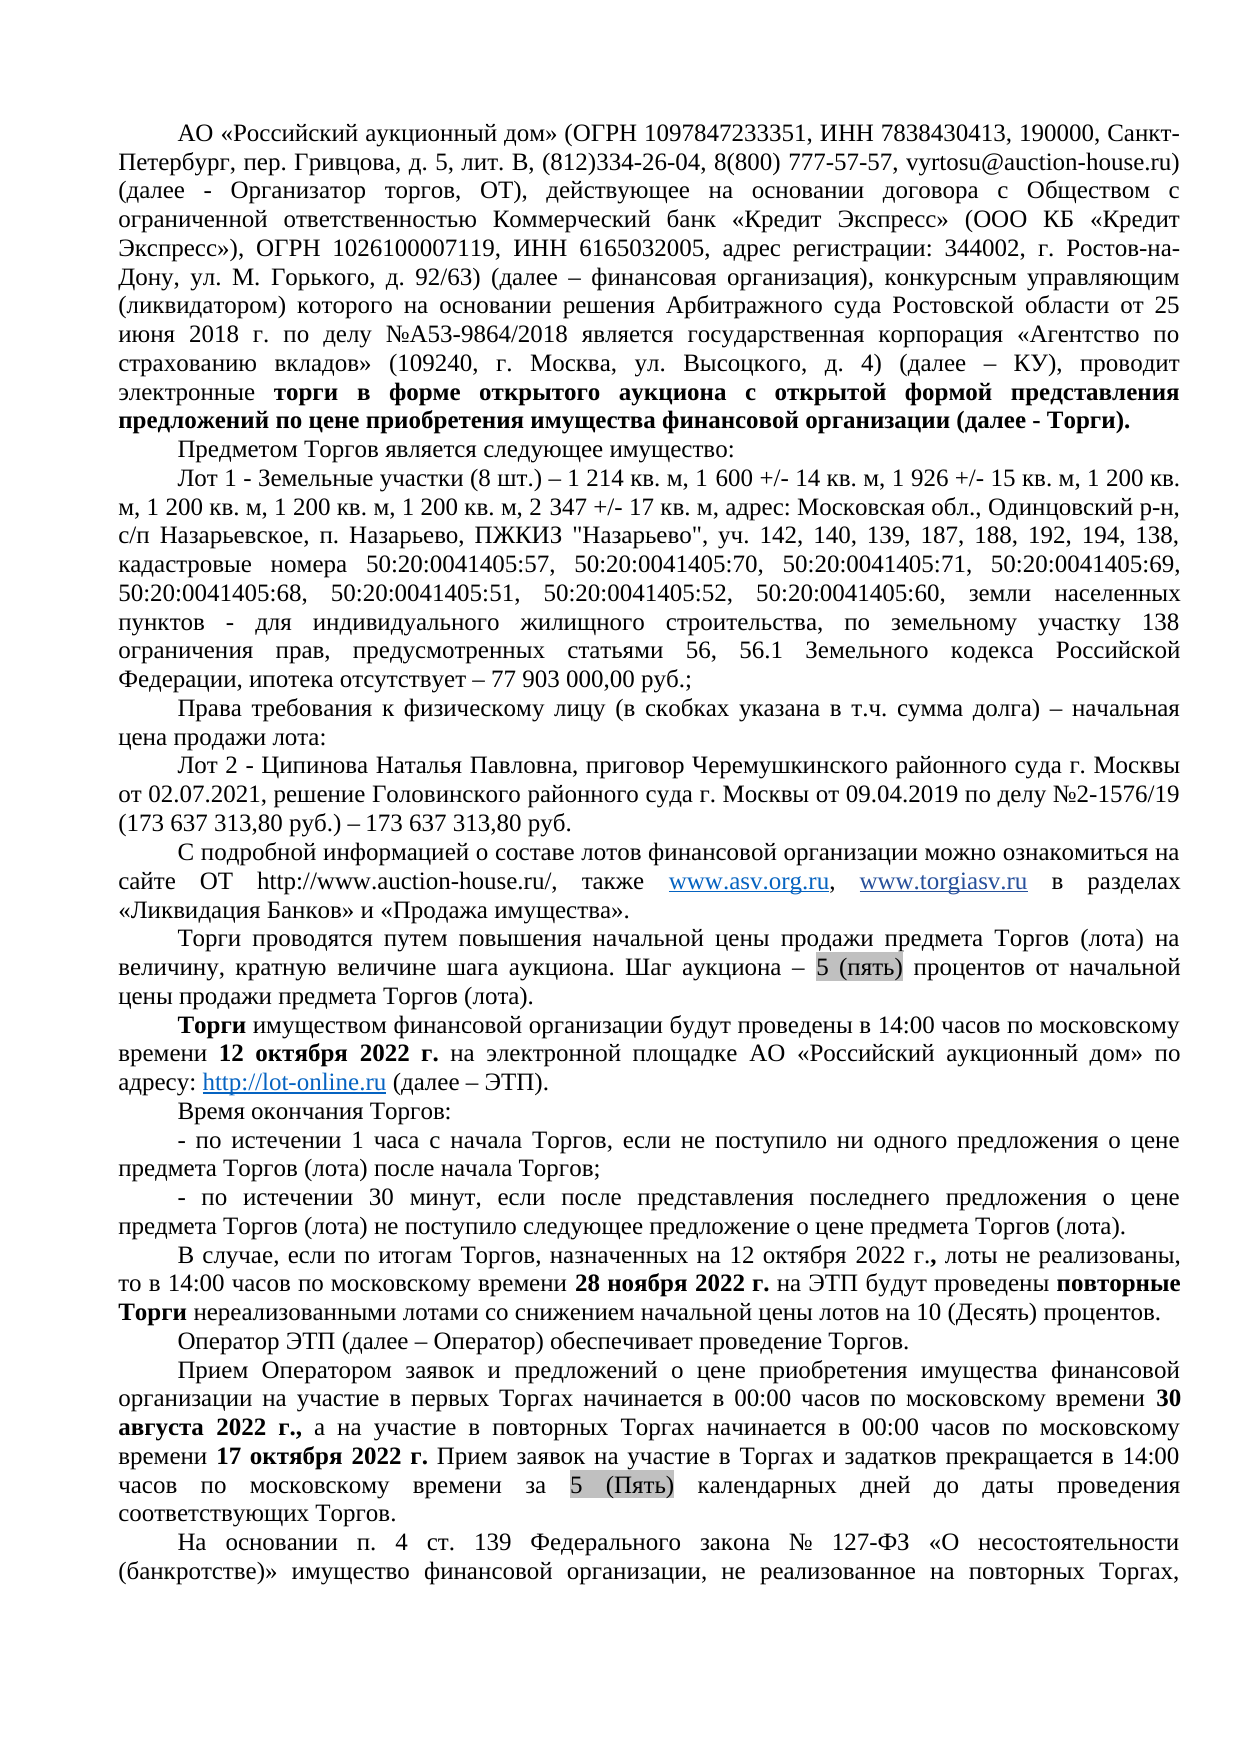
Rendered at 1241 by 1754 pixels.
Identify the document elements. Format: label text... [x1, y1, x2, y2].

text С подробной информацией о составе лотов финансовой организации можно ознакомиться на сайте ОТ http://www.auction-house.ru/, также www.asv.org.ru, www.torgiasv.ru в разделах «Ликвидация Банков» и «Продажа имущества». [118, 837, 1181, 923]
text Торги имуществом финансовой организации будут проведены в 14:00 часов по московскому времени 12 октября 2022 г. на электронной площадке АО «Российский аукционный дом» по адресу: http://lot-online.ru (далее – ЭТП). [118, 1010, 1181, 1096]
text Лот 1 - Земельные участки (8 шт.) – 1 214 кв. м, 1 600 +/- 14 кв. м, 1 926 +/- 15 кв. м, 1 200 кв. м, 1 200 кв. м, 1 200 кв. м, 1 200 кв. м, 2 347 +/- 17 кв. м, адрес: Московская обл., Одинцовский р-н, с/п Назарьевское, п. Назарьево, ПЖКИЗ "Назарьево", уч. 142, 140, 139, 187, 188, 192, 194, 138, кадастровые номера 50:20:0041405:57, 50:20:0041405:70, 50:20:0041405:71, 50:20:0041405:69, 50:20:0041405:68, 50:20:0041405:51, 50:20:0041405:52, 50:20:0041405:60, земли населенных пунктов - для индивидуального жилищного строительства, по земельному участку 138 ограничения прав, предусмотренных статьями 56, 56.1 Земельного кодекса Российской Федерации, ипотека отсутствует – 77 903 000,00 руб.; [118, 463, 1181, 693]
text - по истечении 30 минут, если после представления последнего предложения о цене предмета Торгов (лота) не поступило следующее предложение о цене предмета Торгов (лота). [118, 1182, 1181, 1240]
text Прием Оператором заявок и предложений о цене приобретения имущества финансовой организации на участие в первых Торгах начинается в 00:00 часов по московскому времени 30 августа 2022 г., а на участие в повторных Торгах начинается в 00:00 часов по московскому времени 17 октября 2022 г. Прием заявок на участие в Торгах и задатков прекращается в 14:00 часов по московскому времени за 5 (Пять) календарных дней до даты проведения соответствующих Торгов. [118, 1355, 1181, 1527]
text В случае, если по итогам Торгов, назначенных на 12 октября 2022 г., лоты не реализованы, то в 14:00 часов по московскому времени 28 ноября 2022 г. на ЭТП будут проведены повторные Торги нереализованными лотами со снижением начальной цены лотов на 10 (Десять) процентов. [118, 1240, 1181, 1326]
text - по истечении 1 часа с начала Торгов, если не поступило ни одного предложения о цене предмета Торгов (лота) после начала Торгов; [118, 1125, 1181, 1182]
text Права требования к физическому лицу (в скобках указана в т.ч. сумма долга) – начальная цена продажи лота: [118, 693, 1181, 751]
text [118, 1527, 1181, 1585]
text Предметом Торгов является следующее имущество: [118, 434, 1181, 463]
text Время окончания Торгов: [118, 1096, 1181, 1125]
text АО «Российский аукционный дом» (ОГРН 1097847233351, ИНН 7838430413, 190000, Санкт-Петербург, пер. Гривцова, д. 5, лит. В, (812)334-26-04, 8(800) 777-57-57, vyrtosu@auction-house.ru) (далее - Организатор торгов, ОТ), действующее на основании договора с Обществом с ограниченной ответственностью Коммерческий банк «Кредит Экспресс» (ООО КБ «Кредит Экспресс»), ОГРН 1026100007119, ИНН 6165032005, адрес регистрации: 344002, г. Ростов-на-Дону, ул. М. Горького, д. 92/63) (далее – финансовая организация), конкурсным управляющим (ликвидатором) которого на основании решения Арбитражного суда Ростовской области от 25 июня 2018 г. по делу №А53-9864/2018 является государственная корпорация «Агентство по страхованию вкладов» (109240, г. Москва, ул. Высоцкого, д. 4) (далее – КУ), проводит электронные торги в форме открытого аукциона с открытой формой представления предложений по цене приобретения имущества финансовой организации (далее - Торги). [118, 118, 1181, 434]
text Лот 2 - Ципинова Наталья Павловна, приговор Черемушкинского районного суда г. Москвы от 02.07.2021, решение Головинского районного суда г. Москвы от 09.04.2019 по делу №2-1576/19 (173 637 313,80 руб.) – 173 637 313,80 руб. [118, 751, 1181, 837]
text Оператор ЭТП (далее – Оператор) обеспечивает проведение Торгов. [118, 1326, 1181, 1355]
text Торги проводятся путем повышения начальной цены продажи предмета Торгов (лота) на величину, кратную величине шага аукциона. Шаг аукциона – 5 (пять) процентов от начальной цены продажи предмета Торгов (лота). [118, 923, 1181, 1010]
